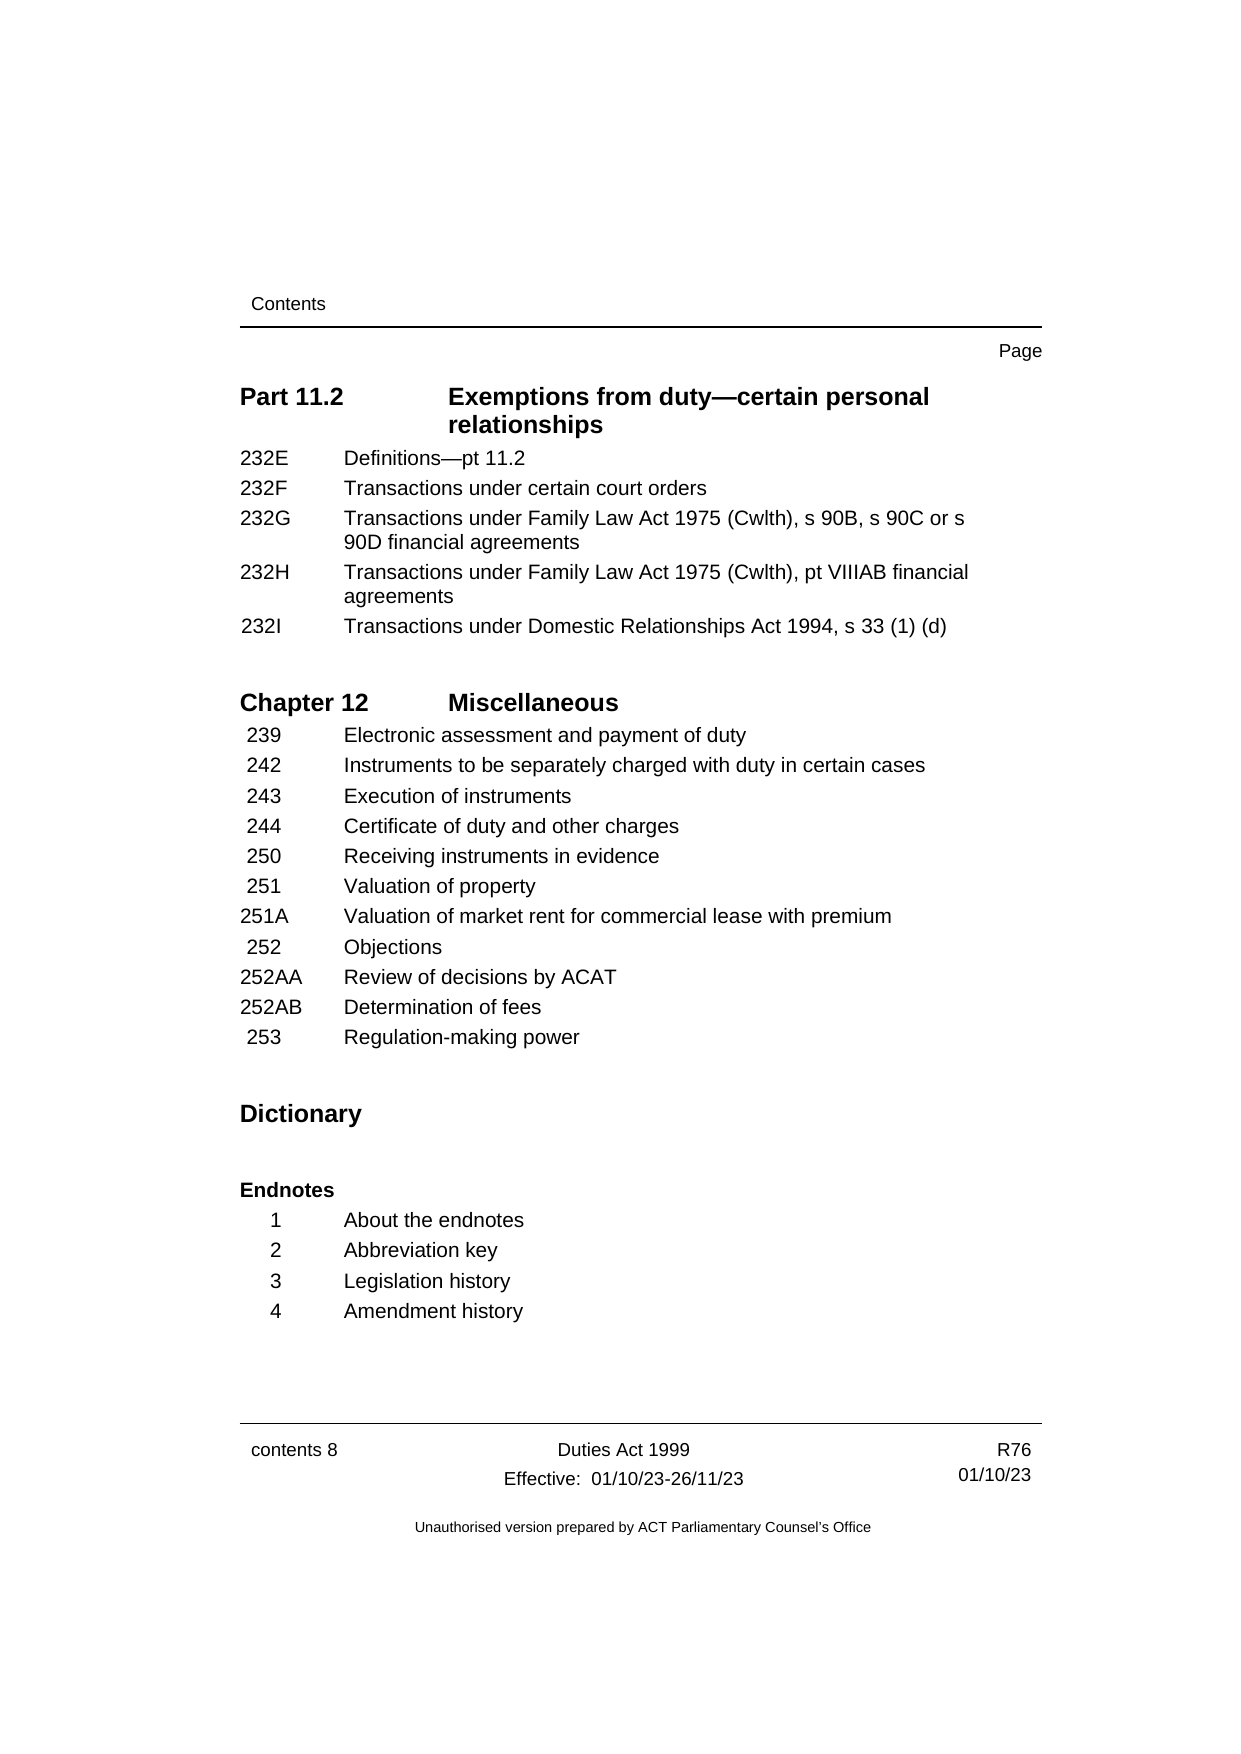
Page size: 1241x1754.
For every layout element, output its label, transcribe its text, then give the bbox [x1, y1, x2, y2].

text 3 Legislation history 135 [239, 1268, 996, 1292]
text 242 Instruments to be separately charged with duty in certain cases 114 [239, 753, 996, 777]
text Endnotes 134 [239, 1178, 996, 1202]
text 252AB Determination of fees 119 [239, 995, 996, 1019]
text 232F Transactions under certain court orders 108 [239, 476, 996, 499]
text 2 Abbreviation key 134 [239, 1238, 996, 1262]
text 243 Execution of instruments 114 [239, 783, 996, 807]
text 232G Transactions under Family Law Act 1975 (Cwlth), s 90B, s 90C or s 90D financial agreements 109 [239, 506, 996, 554]
text 253 Regulation-making power 119 [239, 1025, 996, 1049]
text 244 Certificate of duty and other charges 114 [239, 814, 996, 838]
text 250 Receiving instruments in evidence 115 [239, 844, 996, 868]
text Dictionary 120 [239, 1099, 996, 1128]
text 252 Objections 117 [239, 934, 996, 958]
text Part 11.2 Exemptions from duty—certain personal relationships 108 [239, 382, 996, 439]
text 251A Valuation of market rent for commercial lease with premium 116 [239, 904, 996, 928]
text 251 Valuation of property 116 [239, 874, 996, 898]
text 232E Definitions—pt 11.2 108 [239, 445, 996, 469]
text Chapter 12 Miscellaneous 113 [239, 688, 996, 717]
text 239 Electronic assessment and payment of duty 113 [239, 723, 996, 747]
text 4 Amendment history 146 [239, 1299, 996, 1323]
text 232I Transactions under Domestic Relationships Act 1994, s 33 (1) (d) 111 [239, 614, 996, 638]
text 232H Transactions under Family Law Act 1975 (Cwlth), pt VIIIAB financial agreements 110 [239, 560, 996, 608]
text 1 About the endnotes 134 [239, 1208, 996, 1232]
text 252AA Review of decisions by ACAT 119 [239, 965, 996, 989]
